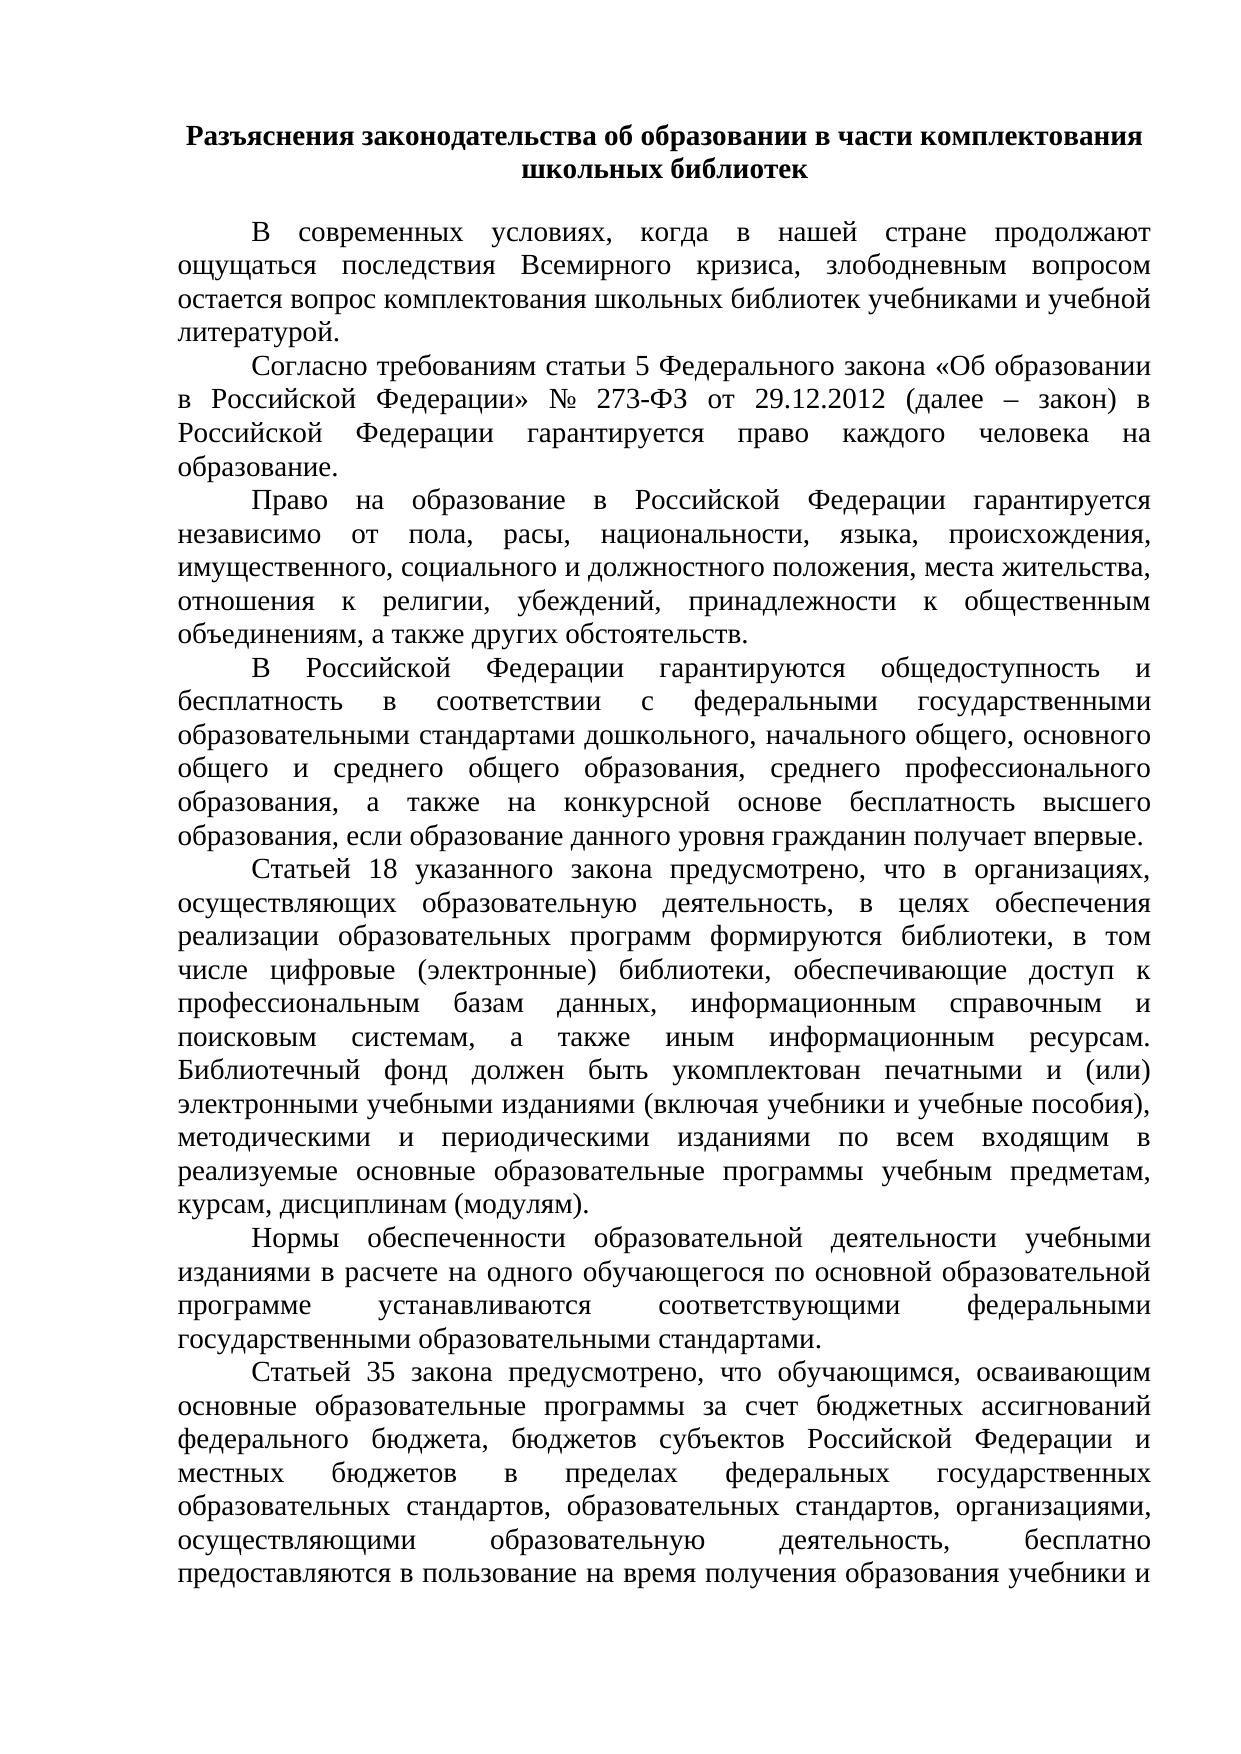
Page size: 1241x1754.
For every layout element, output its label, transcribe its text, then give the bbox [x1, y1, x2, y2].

text В Российской Федерации гарантируются общедоступность и бесплатность в соответствии с федеральными государственными образовательными стандартами дошкольного, начального общего, основного общего и среднего общего образования, среднего профессионального образования, а также на конкурсной основе бесплатность высшего образования, если образование данного уровня гражданин получает впервые. [177, 650, 1152, 851]
text Право на образование в Российской Федерации гарантируется независимо от пола, расы, национальности, языка, происхождения, имущественного, социального и должностного положения, места жительства, отношения к религии, убеждений, принадлежности к общественным объединениям, а также других обстоятельств. [177, 482, 1152, 650]
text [177, 1354, 1152, 1589]
text Статьей 18 указанного закона предусмотрено, что в организациях, осуществляющих образовательную деятельность, в целях обеспечения реализации образовательных программ формируются библиотеки, в том числе цифровые (электронные) библиотеки, обеспечивающие доступ к профессиональным базам данных, информационным справочным и поисковым системам, а также иным информационным ресурсам. Библиотечный фонд должен быть укомплектован печатными и (или) электронными учебными изданиями (включая учебники и учебные пособия), методическими и периодическими изданиями по всем входящим в реализуемые основные образовательные программы учебным предметам, курсам, дисциплинам (модулям). [177, 851, 1152, 1220]
text Нормы обеспеченности образовательной деятельности учебными изданиями в расчете на одного обучающегося по основной образовательной программе устанавливаются соответствующими федеральными государственными образовательными стандартами. [177, 1220, 1152, 1354]
text В современных условиях, когда в нашей стране продолжают ощущаться последствия Всемирного кризиса, злободневным вопросом остается вопрос комплектования школьных библиотек учебниками и учебной литературой. [177, 214, 1152, 348]
subtitle Разъяснения законодательства об образовании в части комплектования школьных библиотек [177, 118, 1152, 185]
text Согласно требованиям статьи 5 Федерального закона «Об образовании в Российской Федерации» № 273-ФЗ от 29.12.2012 (далее – закон) в Российской Федерации гарантируется право каждого человека на образование. [177, 348, 1152, 482]
